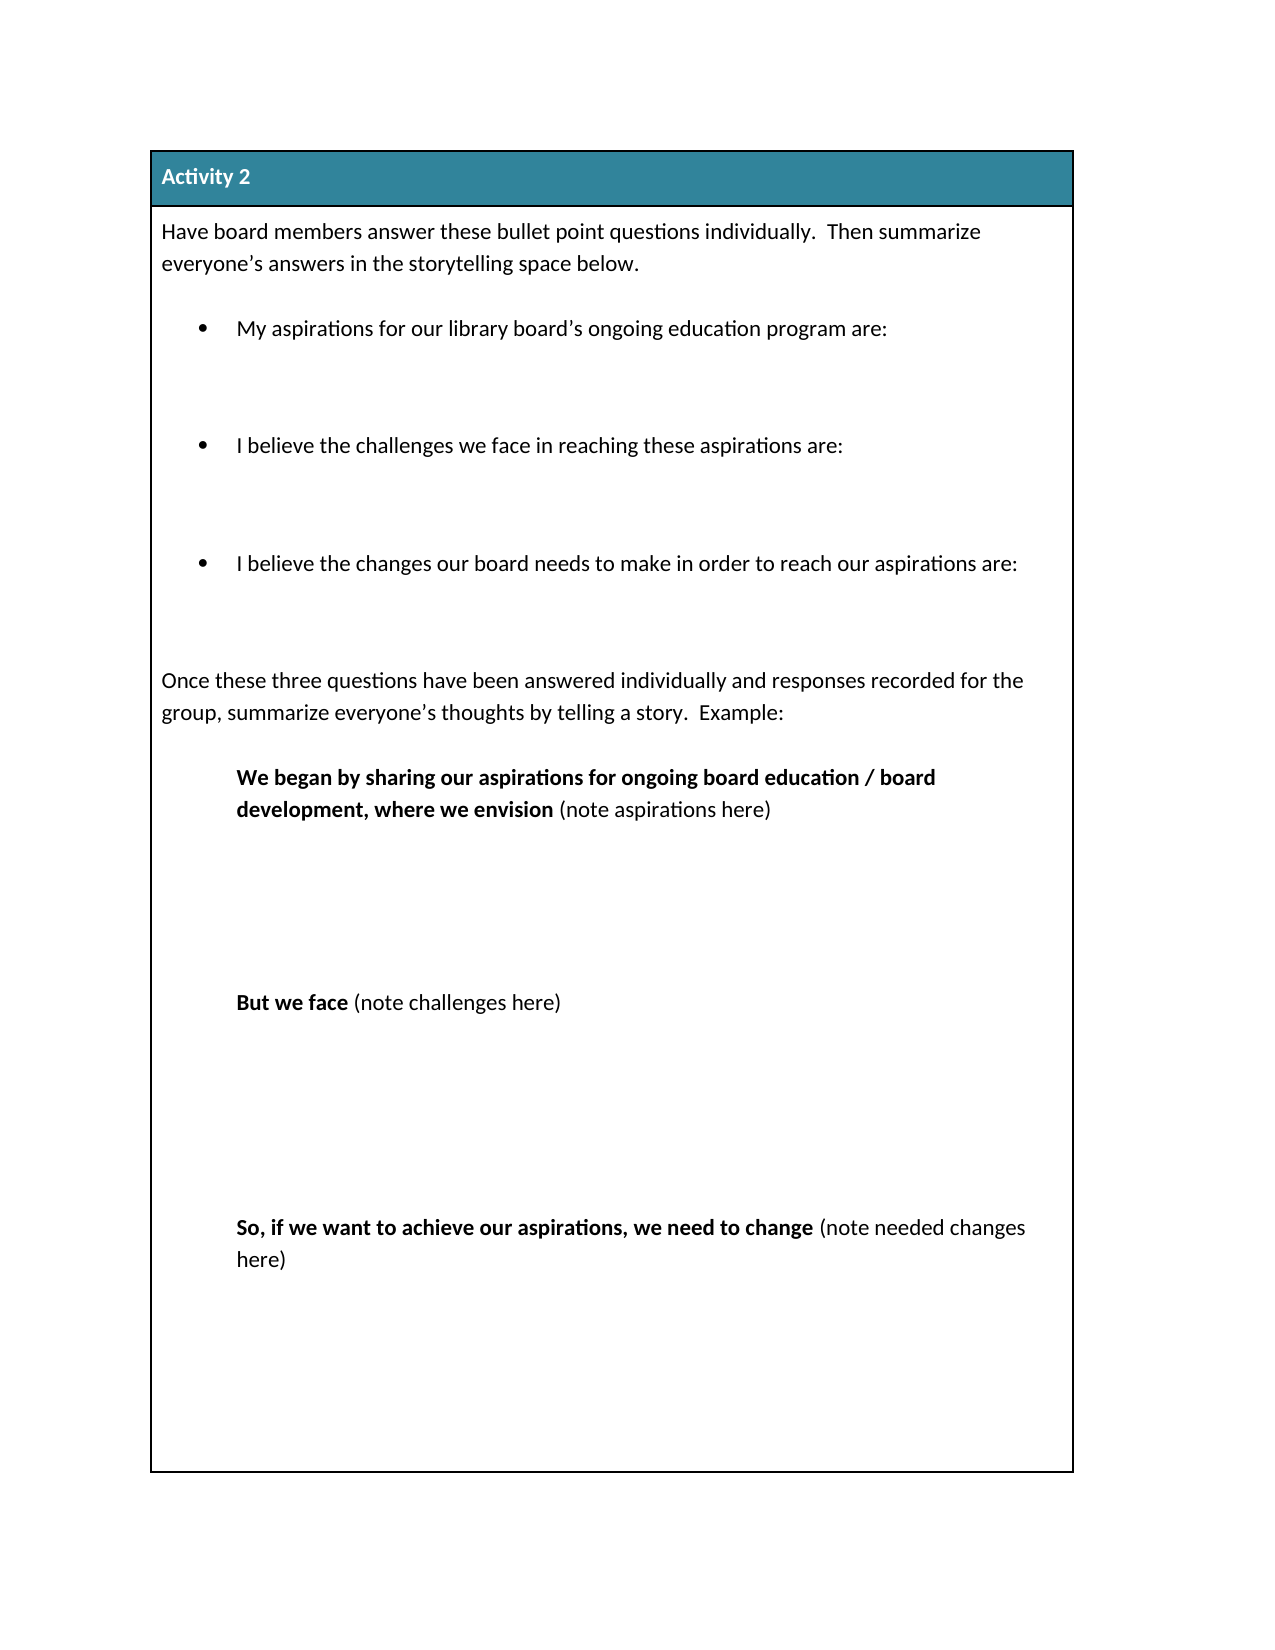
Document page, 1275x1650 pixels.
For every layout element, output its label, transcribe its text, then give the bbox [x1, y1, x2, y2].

table_cell Activity 2 [152, 152, 1072, 205]
table_cell Have board members answer these bullet point questions individually. Then summarize everyone’s answers in the storytelling space below. My aspirations for our library board’s ongoing education program are: I believe the challenges we face in reaching these aspirations are: I believe the changes our board needs to make in order to reach our aspirations are: Once these three questions have been answered individually and responses recorded for the group, summarize everyone’s thoughts by telling a story. Example: We began by sharing our aspirations for ongoing board education / board development, where we envision (note aspirations here) But we face (note challenges here) So, if we want to achieve our aspirations, we need to change (note needed changes here) [152, 207, 1072, 1471]
